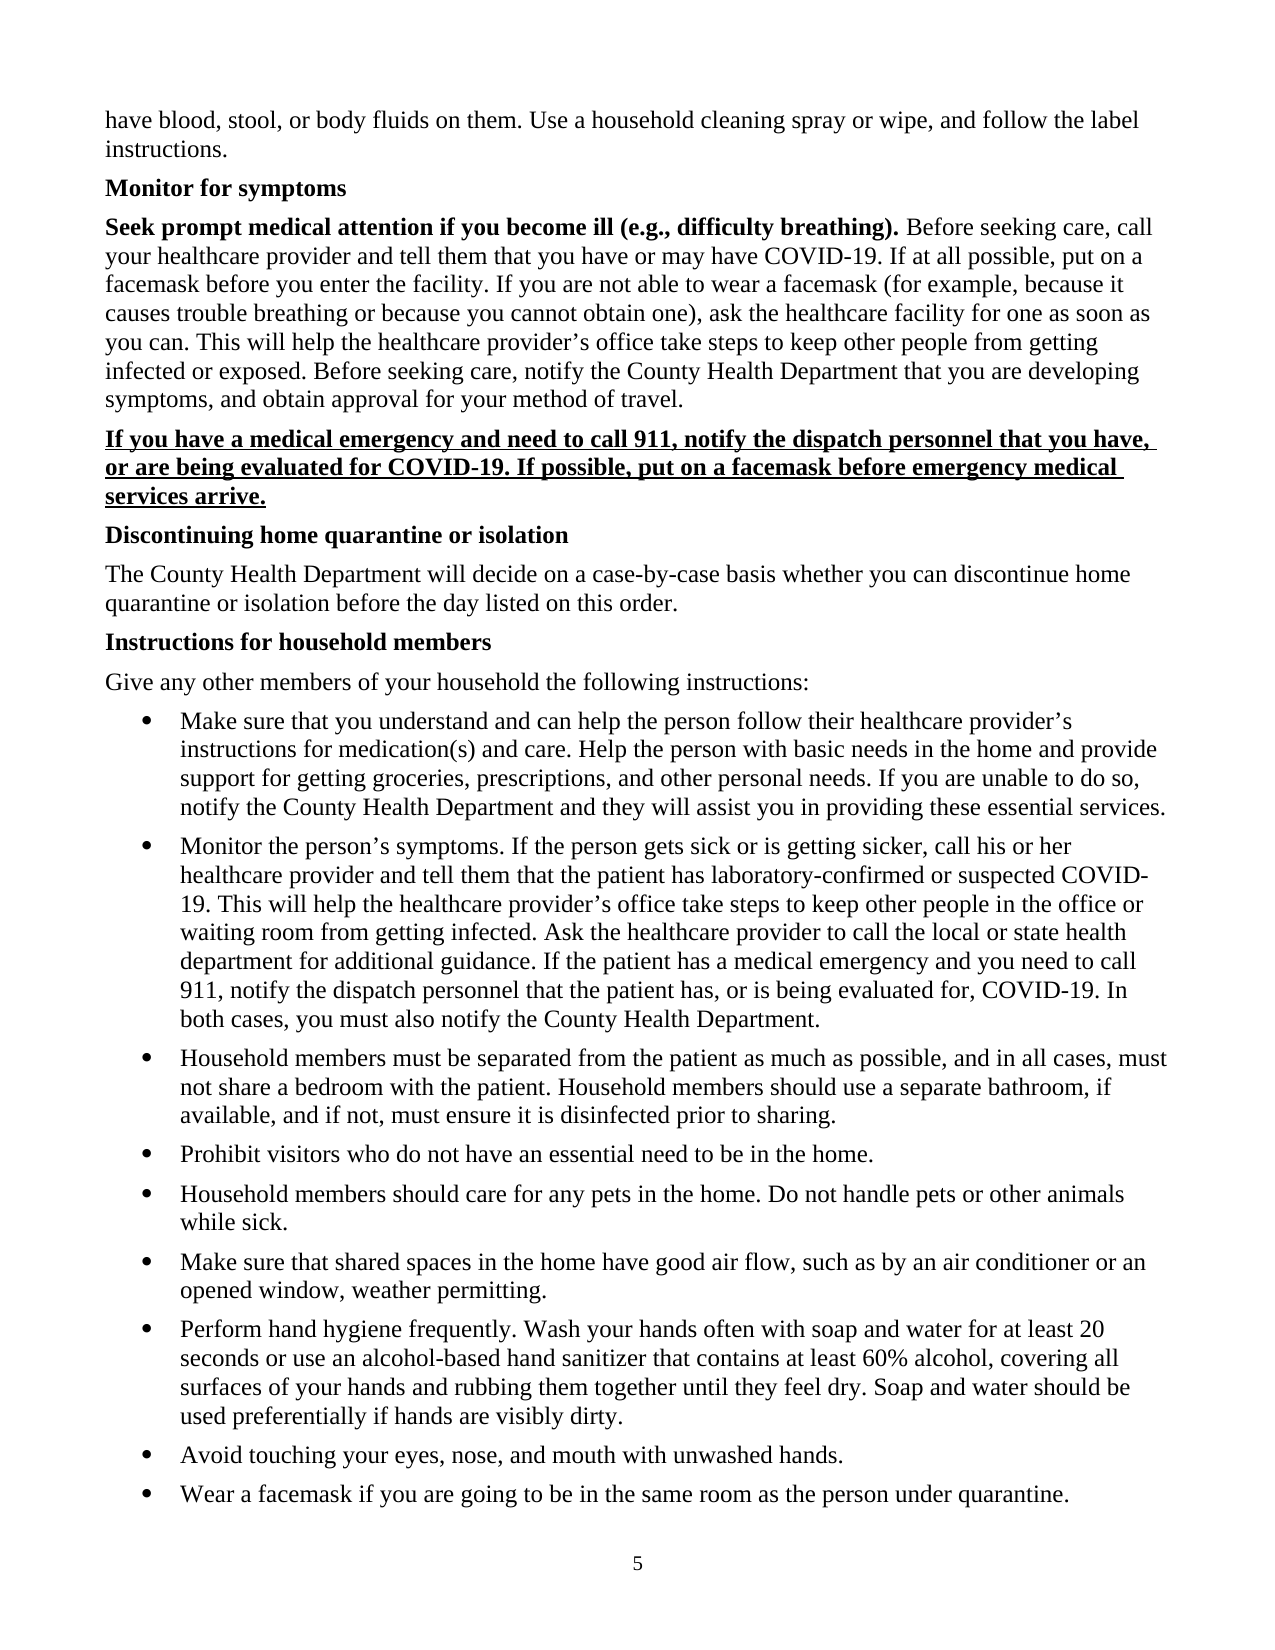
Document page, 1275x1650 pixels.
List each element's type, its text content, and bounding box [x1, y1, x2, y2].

list Perform hand hygiene frequently. Wash your hands often with soap and water for at least 20 seconds or use an alcohol-based hand sanitizer that contains at least 60% alcohol, covering all surfaces of your hands and rubbing them together until they feel dry. Soap and water should be used preferentially if hands are visibly dirty. [142, 1314, 1170, 1429]
text The County Health Department will decide on a case-by-case basis whether you can discontinue home quarantine or isolation before the day listed on this order. [105, 559, 1170, 617]
text Seek prompt medical attention if you become ill (e.g., difficulty breathing). Before seeking care, call your healthcare provider and tell them that you have or may have COVID-19. If at all possible, put on a facemask before you enter the facility. If you are not able to wear a facemask (for example, because it causes trouble breathing or because you cannot obtain one), ask the healthcare facility for one as soon as you can. This will help the healthcare provider’s office take steps to keep other people from getting infected or exposed. Before seeking care, notify the County Health Department that you are developing symptoms, and obtain approval for your method of travel. [105, 212, 1170, 413]
text Give any other members of your household the following instructions: [105, 667, 1170, 695]
text Instructions for household members [105, 627, 1170, 656]
list Avoid touching your eyes, nose, and mouth with unwashed hands. [142, 1440, 1170, 1469]
text Monitor for symptoms [105, 173, 1170, 202]
text If you have a medical emergency and need to call 911, notify the dispatch personnel that you have, or are being evaluated for COVID-19. If possible, put on a facemask before emergency medical services arrive. [105, 424, 1170, 510]
list Prohibit visitors who do not have an essential need to be in the home. [142, 1139, 1170, 1168]
text Discontinuing home quarantine or isolation [105, 520, 1170, 549]
list Monitor the person’s symptoms. If the person gets sick or is getting sicker, call his or her healthcare provider and tell them that the patient has laboratory-confirmed or suspected COVID-19. This will help the healthcare provider’s office take steps to keep other people in the office or waiting room from getting infected. Ask the healthcare provider to call the local or state health department for additional guidance. If the patient has a medical emergency and you need to call 911, notify the dispatch personnel that the patient has, or is being evaluated for, COVID-19. In both cases, you must also notify the County Health Department. [142, 831, 1170, 1032]
list Make sure that shared spaces in the home have good air flow, such as by an air conditioner or an opened window, weather permitting. [142, 1247, 1170, 1304]
list Make sure that you understand and can help the person follow their healthcare provider’s instructions for medication(s) and care. Help the person with basic needs in the home and provide support for getting groceries, prescriptions, and other personal needs. If you are unable to do so, notify the County Health Department and they will assist you in providing these essential services. [142, 706, 1170, 821]
list Household members must be separated from the patient as much as possible, and in all cases, must not share a bedroom with the patient. Household members should use a separate bathroom, if available, and if not, must ensure it is disinfected prior to sharing. [142, 1043, 1170, 1129]
list Household members should care for any pets in the home. Do not handle pets or other animals while sick. [142, 1179, 1170, 1236]
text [105, 105, 1170, 162]
list Wear a facemask if you are going to be in the same room as the person under quarantine. [142, 1479, 1170, 1508]
